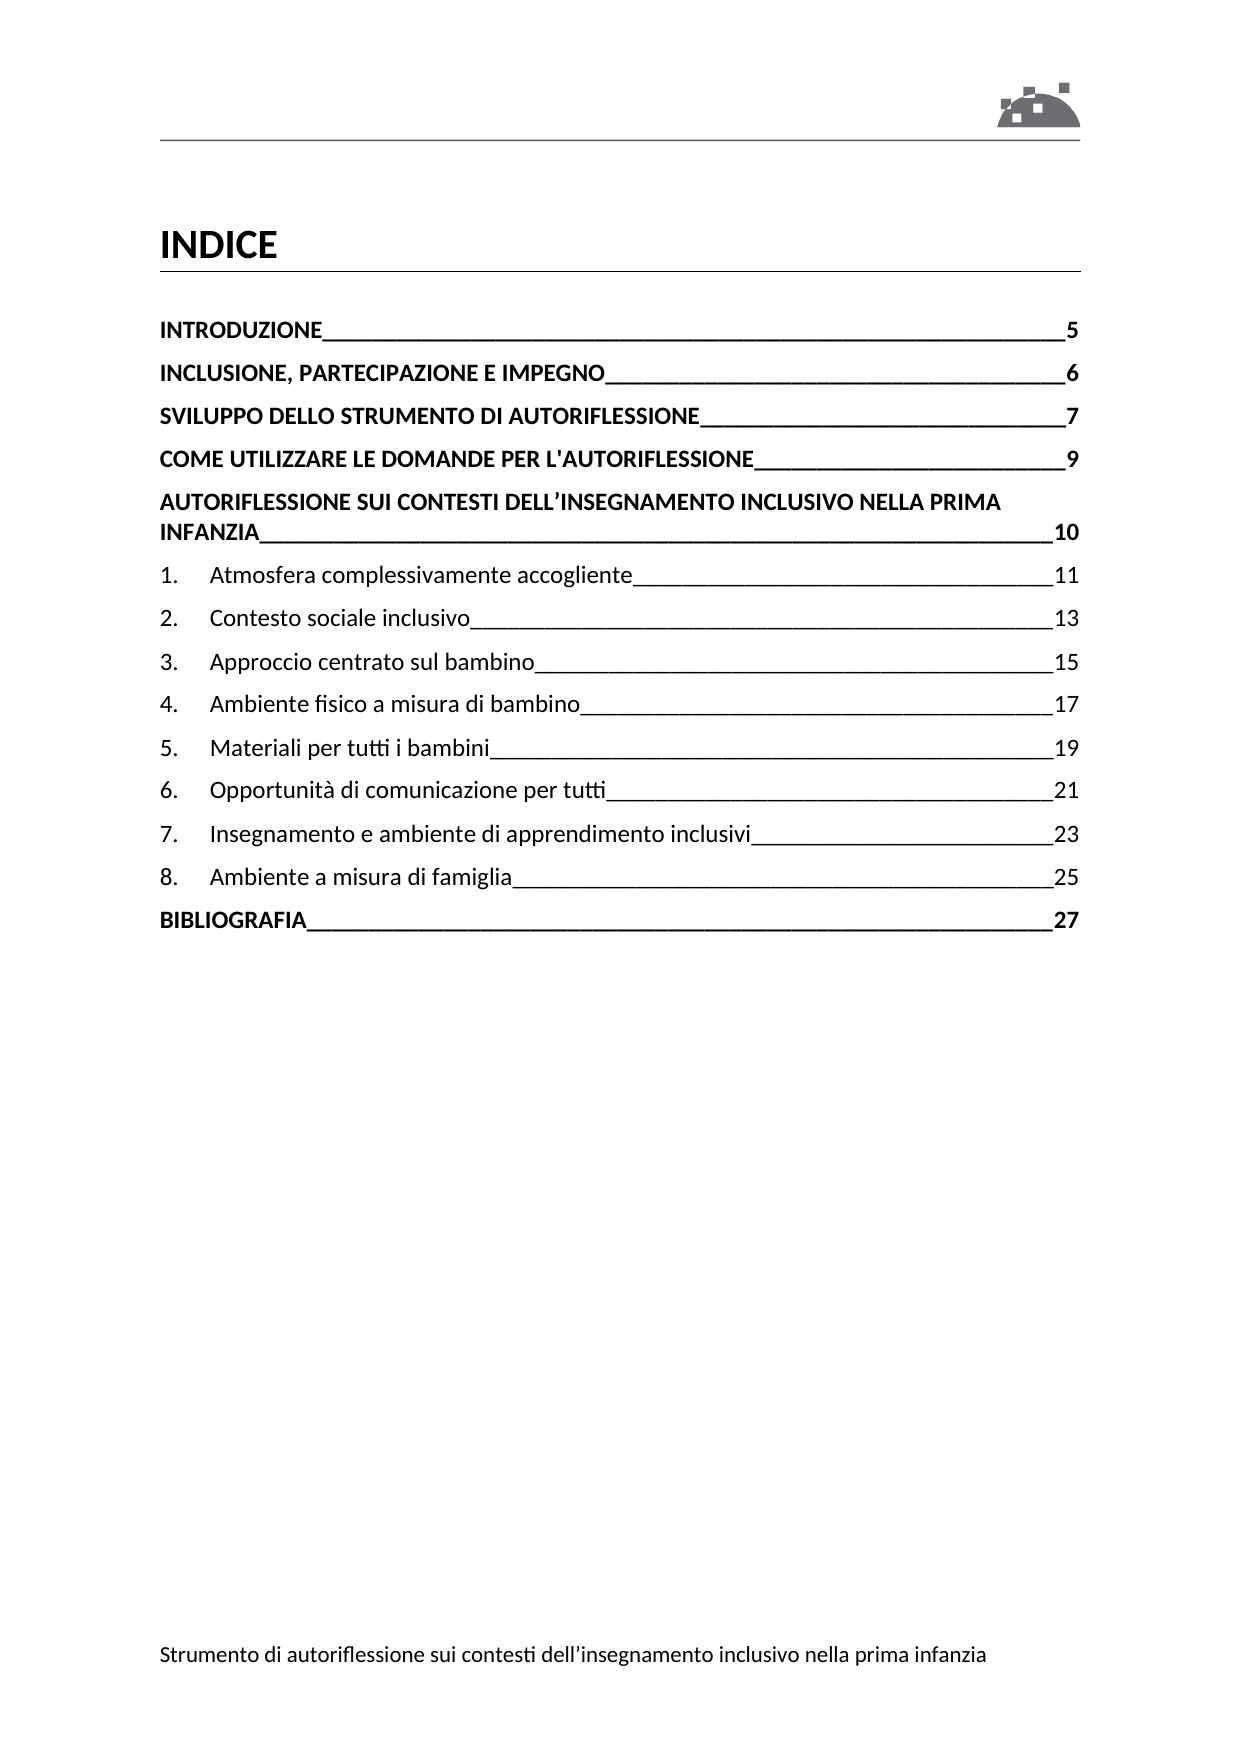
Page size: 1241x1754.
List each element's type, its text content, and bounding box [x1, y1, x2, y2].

text 2. Contesto sociale inclusivo 13 [159, 603, 1081, 633]
picture [159, 73, 1081, 148]
text 5. Materiali per tutti i bambini 19 [159, 732, 1081, 762]
text 8. Ambiente a misura di famiglia 25 [159, 861, 1081, 891]
text Sviluppo dello strumento di autoriflessione 7 [159, 400, 1081, 431]
text Introduzione 5 [159, 314, 1081, 344]
text 3. Approccio centrato sul bambino 15 [159, 646, 1081, 676]
text 7. Insegnamento e ambiente di apprendimento inclusivi 23 [159, 818, 1081, 848]
text INDICE [159, 218, 1081, 272]
text 1. Atmosfera complessivamente accogliente 11 [159, 559, 1081, 590]
text Bibliografia 27 [159, 904, 1081, 934]
text Autoriflessione sui contesti dell’insegnamento inclusivo nella prima infanzia 10 [159, 486, 1081, 547]
text Inclusione, partecipazione e impegno 6 [159, 357, 1081, 387]
text Come utilizzare le domande per l'autoriflessione 9 [159, 443, 1081, 473]
text 6. Opportunità di comunicazione per tutti 21 [159, 775, 1081, 805]
text 4. Ambiente fisico a misura di bambino 17 [159, 689, 1081, 719]
